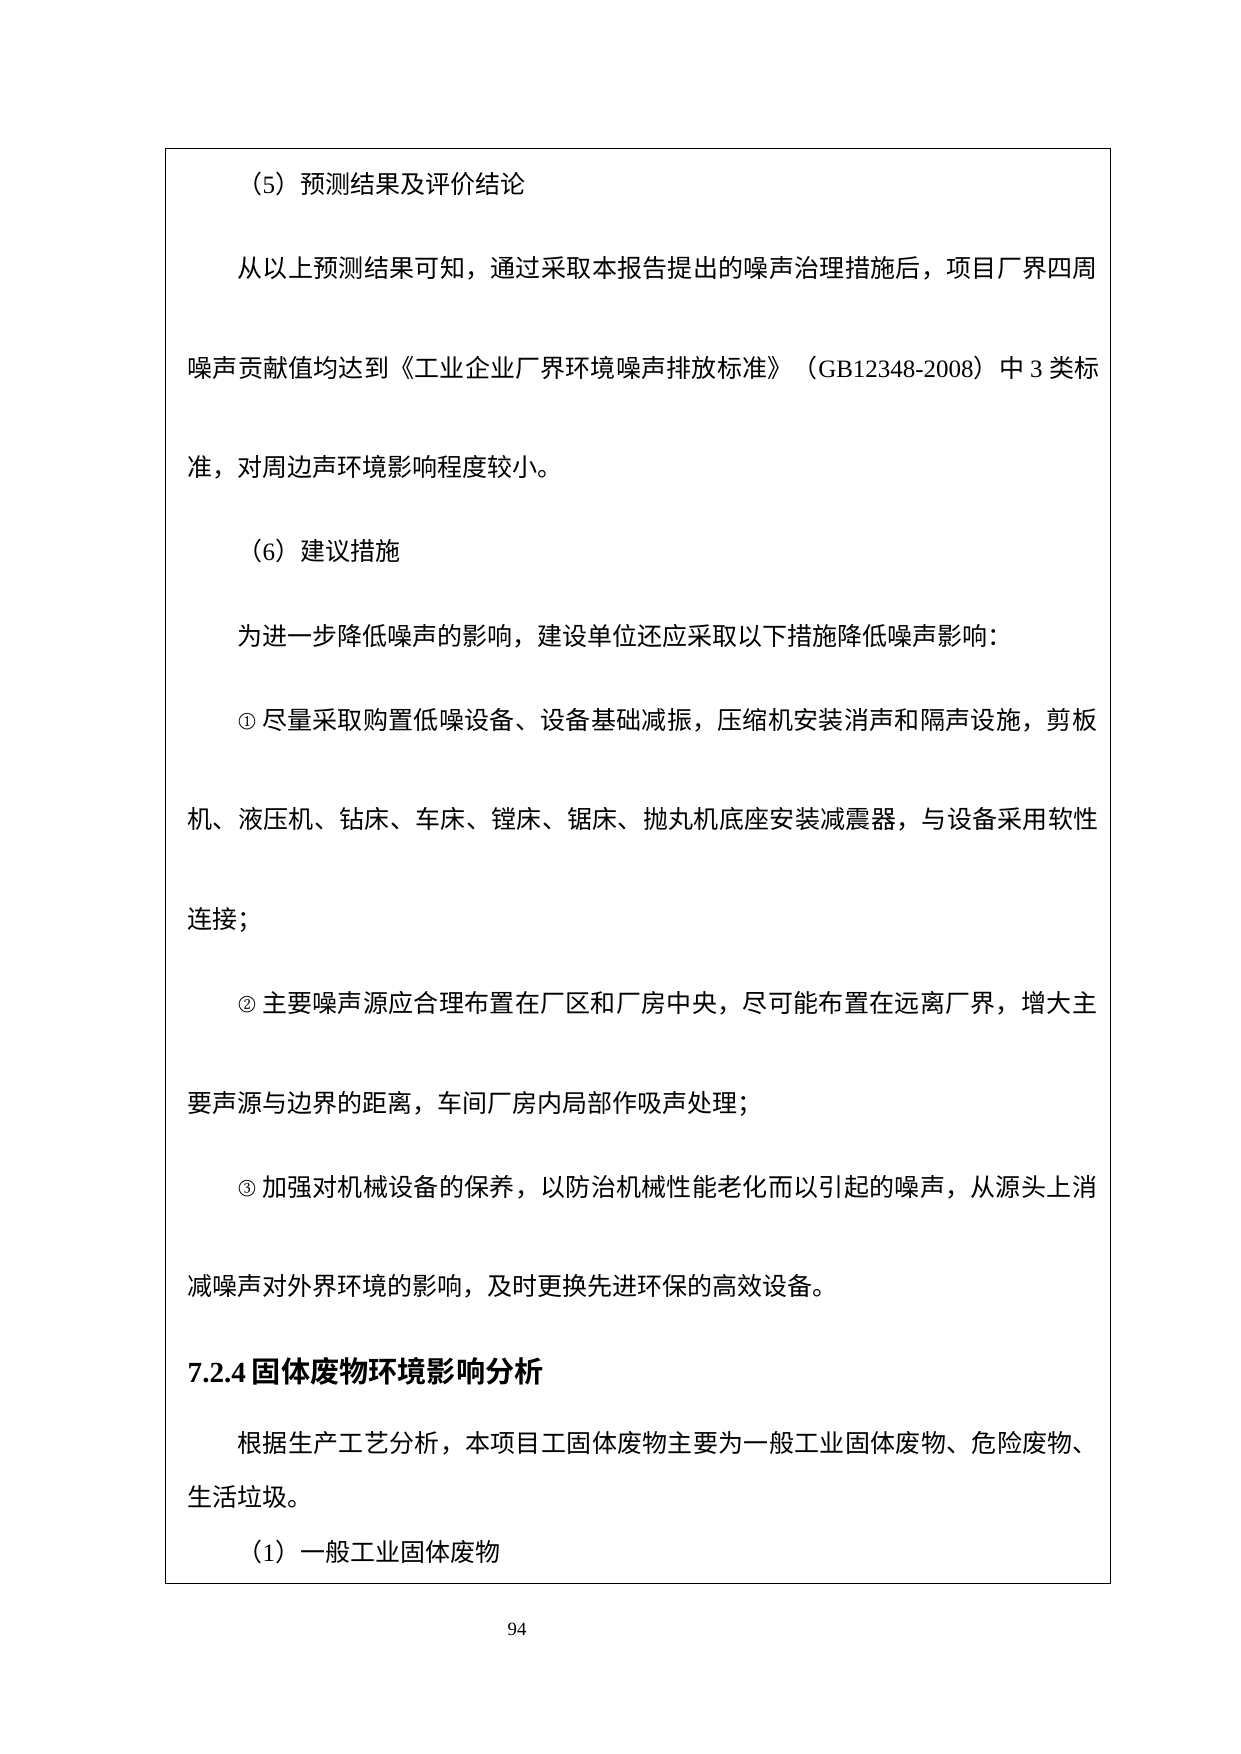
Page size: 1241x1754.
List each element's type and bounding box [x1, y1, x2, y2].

table_header [166, 149, 1110, 1583]
